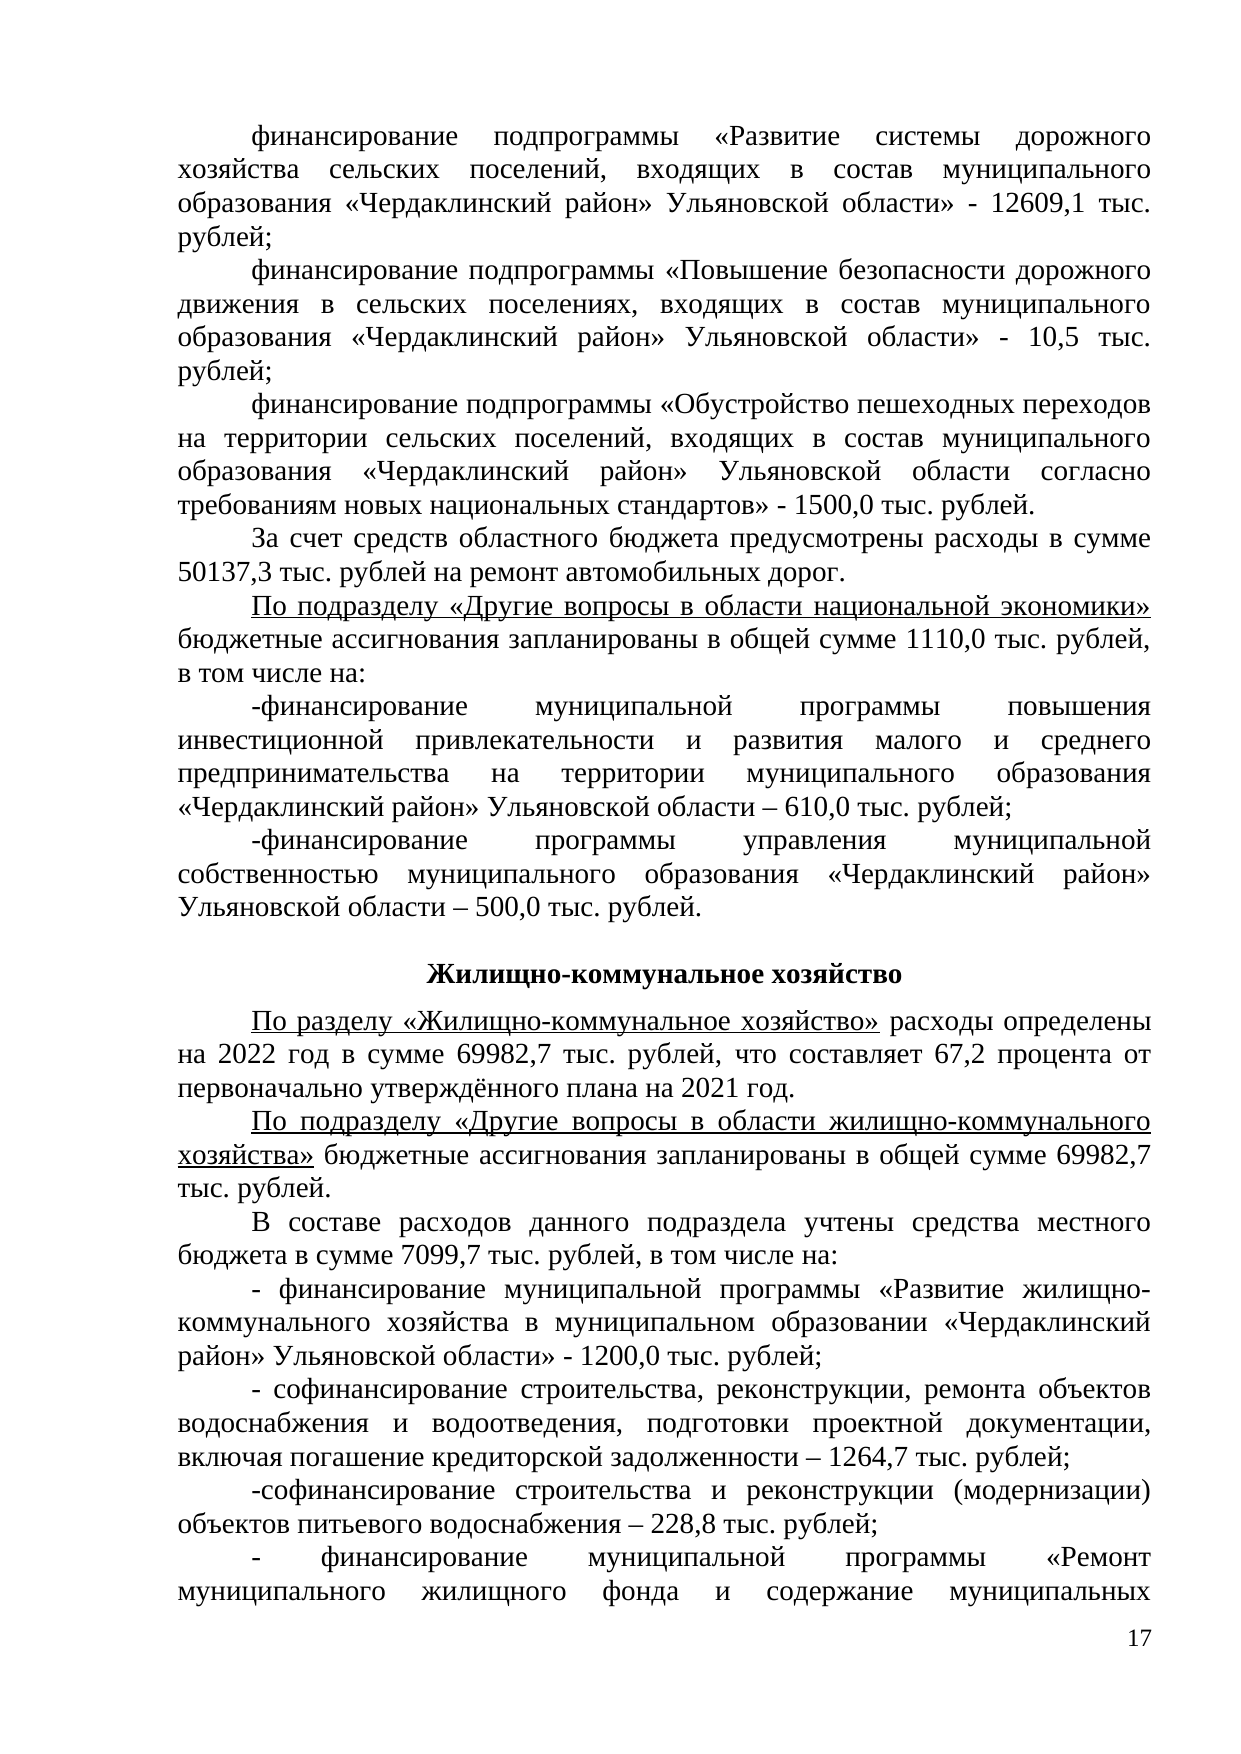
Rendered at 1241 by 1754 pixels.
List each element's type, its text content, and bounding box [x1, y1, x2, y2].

text -софинансирование строительства и реконструкции (модернизации) объектов питьевого водоснабжения – 228,8 тыс. рублей; [177, 1472, 1152, 1539]
text По подразделу «Другие вопросы в области национальной экономики» бюджетные ассигнования запланированы в общей сумме 1110,0 тыс. рублей, в том числе на: [177, 588, 1152, 688]
text Жилищно-коммунальное хозяйство [177, 957, 1152, 990]
text За счет средств областного бюджета предусмотрены расходы в сумме 50137,3 тыс. рублей на ремонт автомобильных дорог. [177, 521, 1152, 588]
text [177, 1539, 1152, 1606]
text По подразделу «Другие вопросы в области жилищно-коммунального хозяйства» бюджетные ассигнования запланированы в общей сумме 69982,7 тыс. рублей. [177, 1103, 1152, 1204]
text - финансирование муниципальной программы «Развитие жилищно-коммунального хозяйства в муниципальном образовании «Чердаклинский район» Ульяновской области» - 1200,0 тыс. рублей; [177, 1271, 1152, 1372]
text -финансирование программы управления муниципальной собственностью муниципального образования «Чердаклинский район» Ульяновской области – 500,0 тыс. рублей. [177, 822, 1152, 923]
text В составе расходов данного подраздела учтены средства местного бюджета в сумме 7099,7 тыс. рублей, в том числе на: [177, 1204, 1152, 1271]
text -финансирование муниципальной программы повышения инвестиционной привлекательности и развития малого и среднего предпринимательства на территории муниципального образования «Чердаклинский район» Ульяновской области – 610,0 тыс. рублей; [177, 688, 1152, 822]
text финансирование подпрограммы «Обустройство пешеходных переходов на территории сельских поселений, входящих в состав муниципального образования «Чердаклинский район» Ульяновской области согласно требованиям новых национальных стандартов» - 1500,0 тыс. рублей. [177, 386, 1152, 521]
text финансирование подпрограммы «Развитие системы дорожного хозяйства сельских поселений, входящих в состав муниципального образования «Чердаклинский район» Ульяновской области» - 12609,1 тыс. рублей; [177, 118, 1152, 252]
text финансирование подпрограммы «Повышение безопасности дорожного движения в сельских поселениях, входящих в состав муниципального образования «Чердаклинский район» Ульяновской области» - 10,5 тыс. рублей; [177, 252, 1152, 386]
text - софинансирование строительства, реконструкции, ремонта объектов водоснабжения и водоотведения, подготовки проектной документации, включая погашение кредиторской задолженности – 1264,7 тыс. рублей; [177, 1372, 1152, 1472]
text По разделу «Жилищно-коммунальное хозяйство» расходы определены на 2022 год в сумме 69982,7 тыс. рублей, что составляет 67,2 процента от первоначально утверждённого плана на 2021 год. [177, 1003, 1152, 1103]
